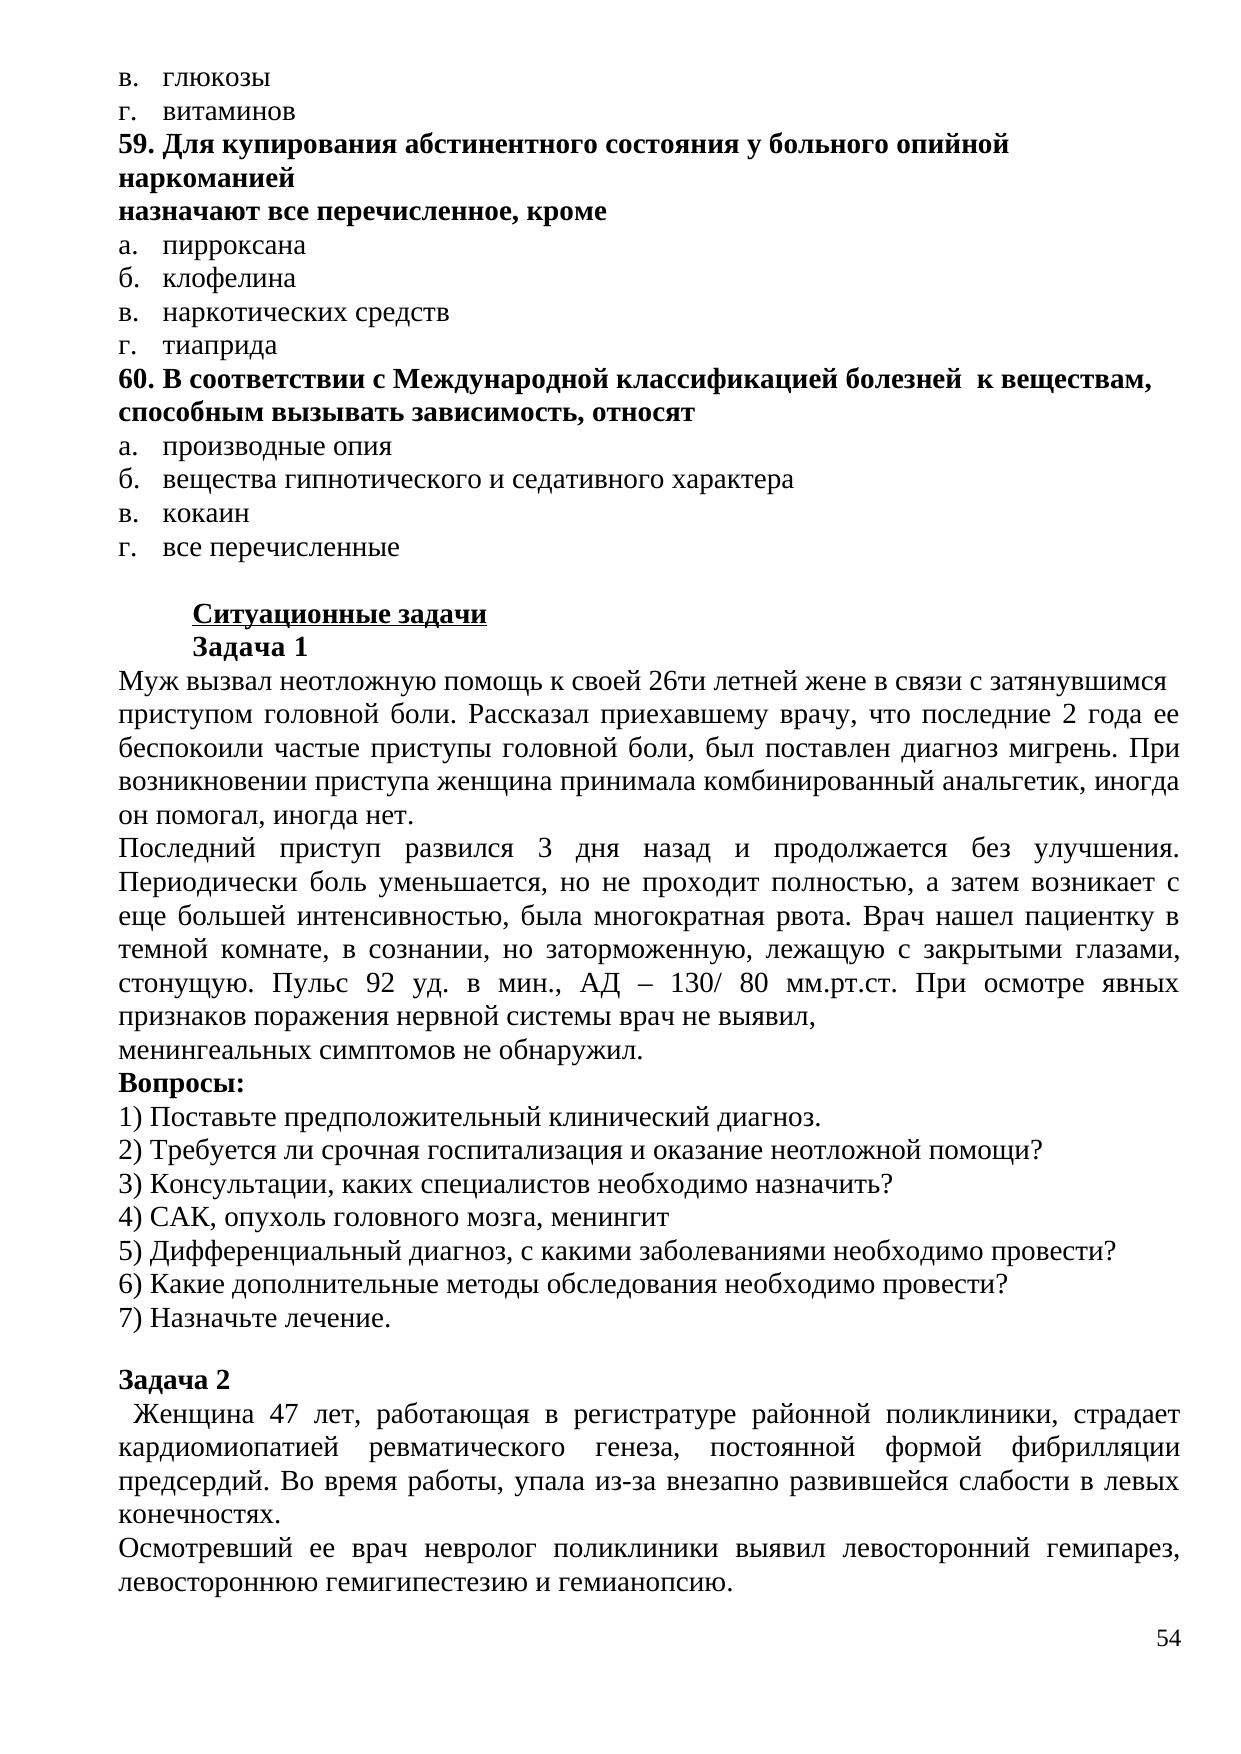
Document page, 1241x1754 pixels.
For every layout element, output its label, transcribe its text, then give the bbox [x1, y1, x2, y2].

text 3) Консультации, каких специалистов необходимо назначить? [118, 1166, 1181, 1199]
text Женщина 47 лет, работающая в регистратуре районной поликлиники, страдает кардиомиопатией ревматического генеза, постоянной формой фибрилляции предсердий. Во время работы, упала из-за внезапно развившейся слабости в левых конечностях. [118, 1396, 1181, 1530]
text Задача 2 [118, 1362, 1181, 1396]
list назначают все перечисленное, кроме [118, 193, 1181, 227]
list тиаприда [118, 327, 1181, 361]
text Осмотревший ее врач невролог поликлиники выявил левосторонний гемипарез, левостороннюю гемигипестезию и гемианопсию. [118, 1530, 1181, 1597]
list вещества гипнотического и седативного характера [118, 462, 1181, 495]
list кокаин [118, 495, 1181, 529]
text 1) Поставьте предположительный клинический диагноз. [118, 1099, 1181, 1132]
list наркотических средств [118, 294, 1181, 327]
list В соответствии с Международной классификацией болезней к веществам, способным вызывать зависимость, относят [118, 361, 1181, 428]
text 4) САК, опухоль головного мозга, менингит [118, 1199, 1181, 1233]
text менингеальных симптомов не обнаружил. [118, 1032, 1181, 1065]
text 6) Какие дополнительные методы обследования необходимо провести? [118, 1267, 1181, 1300]
text приступом головной боли. Рассказал приехавшему врачу, что последние 2 года ее беспокоили частые приступы головной боли, был поставлен диагноз мигрень. При возникновении приступа женщина принимала комбинированный анальгетик, иногда он помогал, иногда нет. [118, 696, 1181, 831]
list производные опия [118, 428, 1181, 462]
list глюкозы [118, 59, 1181, 93]
text 7) Назначьте лечение. [118, 1300, 1181, 1334]
list клофелина [118, 260, 1181, 294]
text Ситуационные задачи [118, 596, 1181, 629]
list витаминов [118, 93, 1181, 126]
text 2) Требуется ли срочная госпитализация и оказание неотложной помощи? [118, 1132, 1181, 1166]
list пирроксана [118, 227, 1181, 260]
text Муж вызвал неотложную помощь к своей 26ти летней жене в связи с затянувшимся [118, 663, 1181, 696]
list все перечисленные [118, 529, 1181, 562]
text 5) Дифференциальный диагноз, с какими заболеваниями необходимо провести? [118, 1233, 1181, 1267]
text Вопросы: [118, 1065, 1181, 1099]
text Последний приступ развился 3 дня назад и продолжается без улучшения. Периодически боль уменьшается, но не проходит полностью, а затем возникает с еще большей интенсивностью, была многократная рвота. Врач нашел пациентку в темной комнате, в сознании, но заторможенную, лежащую с закрытыми глазами, стонущую. Пульс 92 уд. в мин., АД – 130/ 80 мм.рт.ст. При осмотре явных признаков поражения нервной системы врач не выявил, [118, 831, 1181, 1032]
list Для купирования абстинентного состояния у больного опийной наркоманией [118, 126, 1181, 193]
text Задача 1 [118, 629, 1181, 663]
